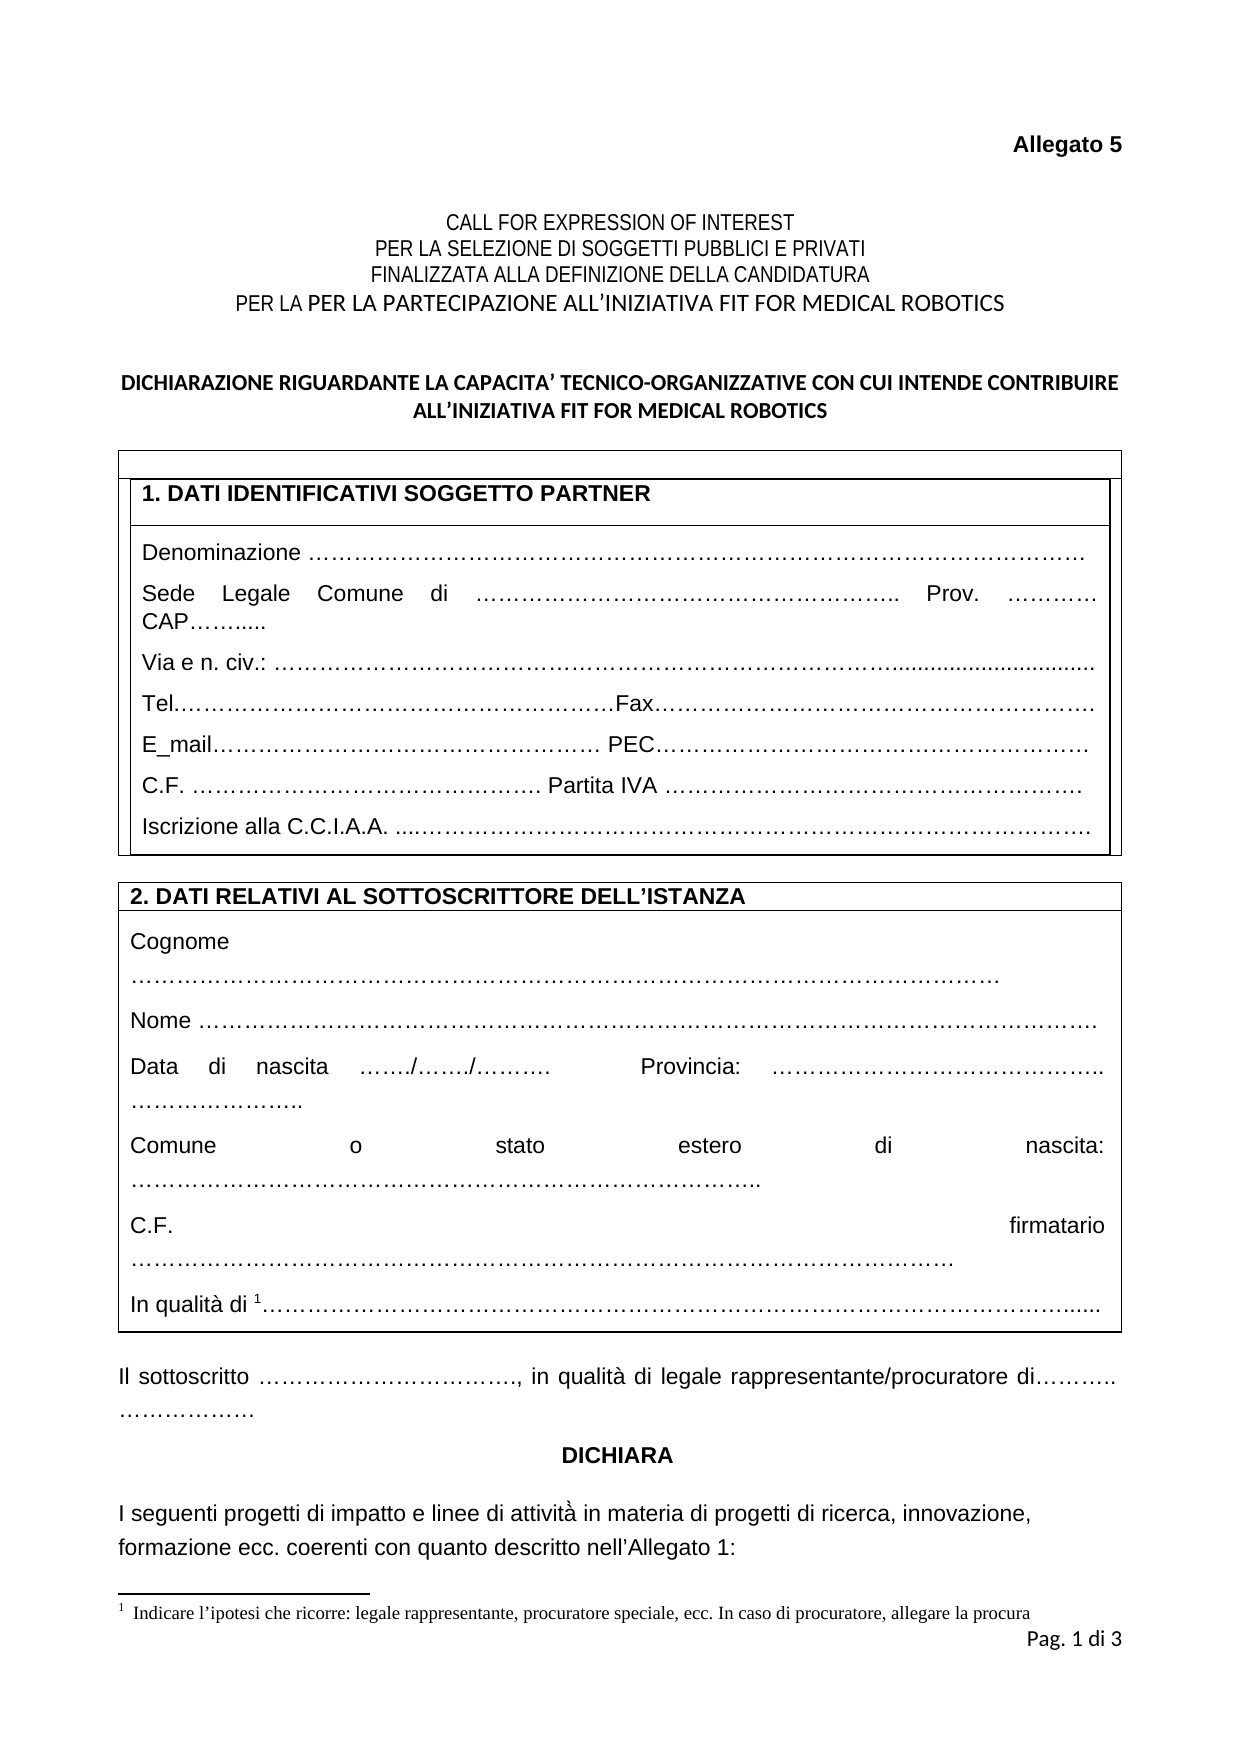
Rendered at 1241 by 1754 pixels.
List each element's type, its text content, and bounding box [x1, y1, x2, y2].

table_cell [1111, 479, 1121, 855]
text DICHIARA [118, 1437, 1117, 1470]
text Il sottoscritto ……………………………., in qualità di legale rappresentante/procuratore di………..……………… [118, 1357, 1117, 1424]
text PER LA PER LA PARTECIPAZIONE ALL’INIZIATIVA FIT FOR MEDICAL ROBOTICS [118, 287, 1122, 318]
table_header [119, 451, 1121, 478]
text CALL FOR EXPRESSION OF INTEREST [118, 208, 1122, 235]
text Allegato 5 [118, 131, 1122, 157]
table_cell [131, 526, 1109, 854]
table_cell [131, 480, 1109, 525]
text I seguenti progetti di impatto e linee di attività̀ in materia di progetti di ricerca, innovazione, formazione ecc. coerenti con quanto descritto nell’Allegato 1: [118, 1495, 1117, 1562]
text PER LA SELEZIONE DI SOGGETTI PUBBLICI E PRIVATI [118, 235, 1122, 261]
table_cell Cognome …………………………………………………………………………………………………… Nome ………………………………………………………………………………………………………. Data di nascita ……./……./………. Provincia: ……………………………………..………………….. Comune o stato estero di nascita: ……………………………………………………………………….. C.F. firmatario ……………………………………………………………………………………………… In qualità di ……………………………………………………………………………………………...... [119, 911, 1121, 1331]
table_header 2. DATI RELATIVI AL SOTTOSCRITTORE DELL’ISTANZA [119, 883, 1121, 909]
text DICHIARAZIONE RIGUARDANTE LA CAPACITA’ TECNICO-ORGANIZZATIVE CON CUI INTENDE CONTRIBUIRE ALL’INIZIATIVA FIT FOR MEDICAL ROBOTICS [118, 368, 1122, 424]
table_cell [119, 479, 130, 855]
text FINALIZZATA ALLA DEFINIZIONE DELLA CANDIDATURA [118, 261, 1122, 287]
